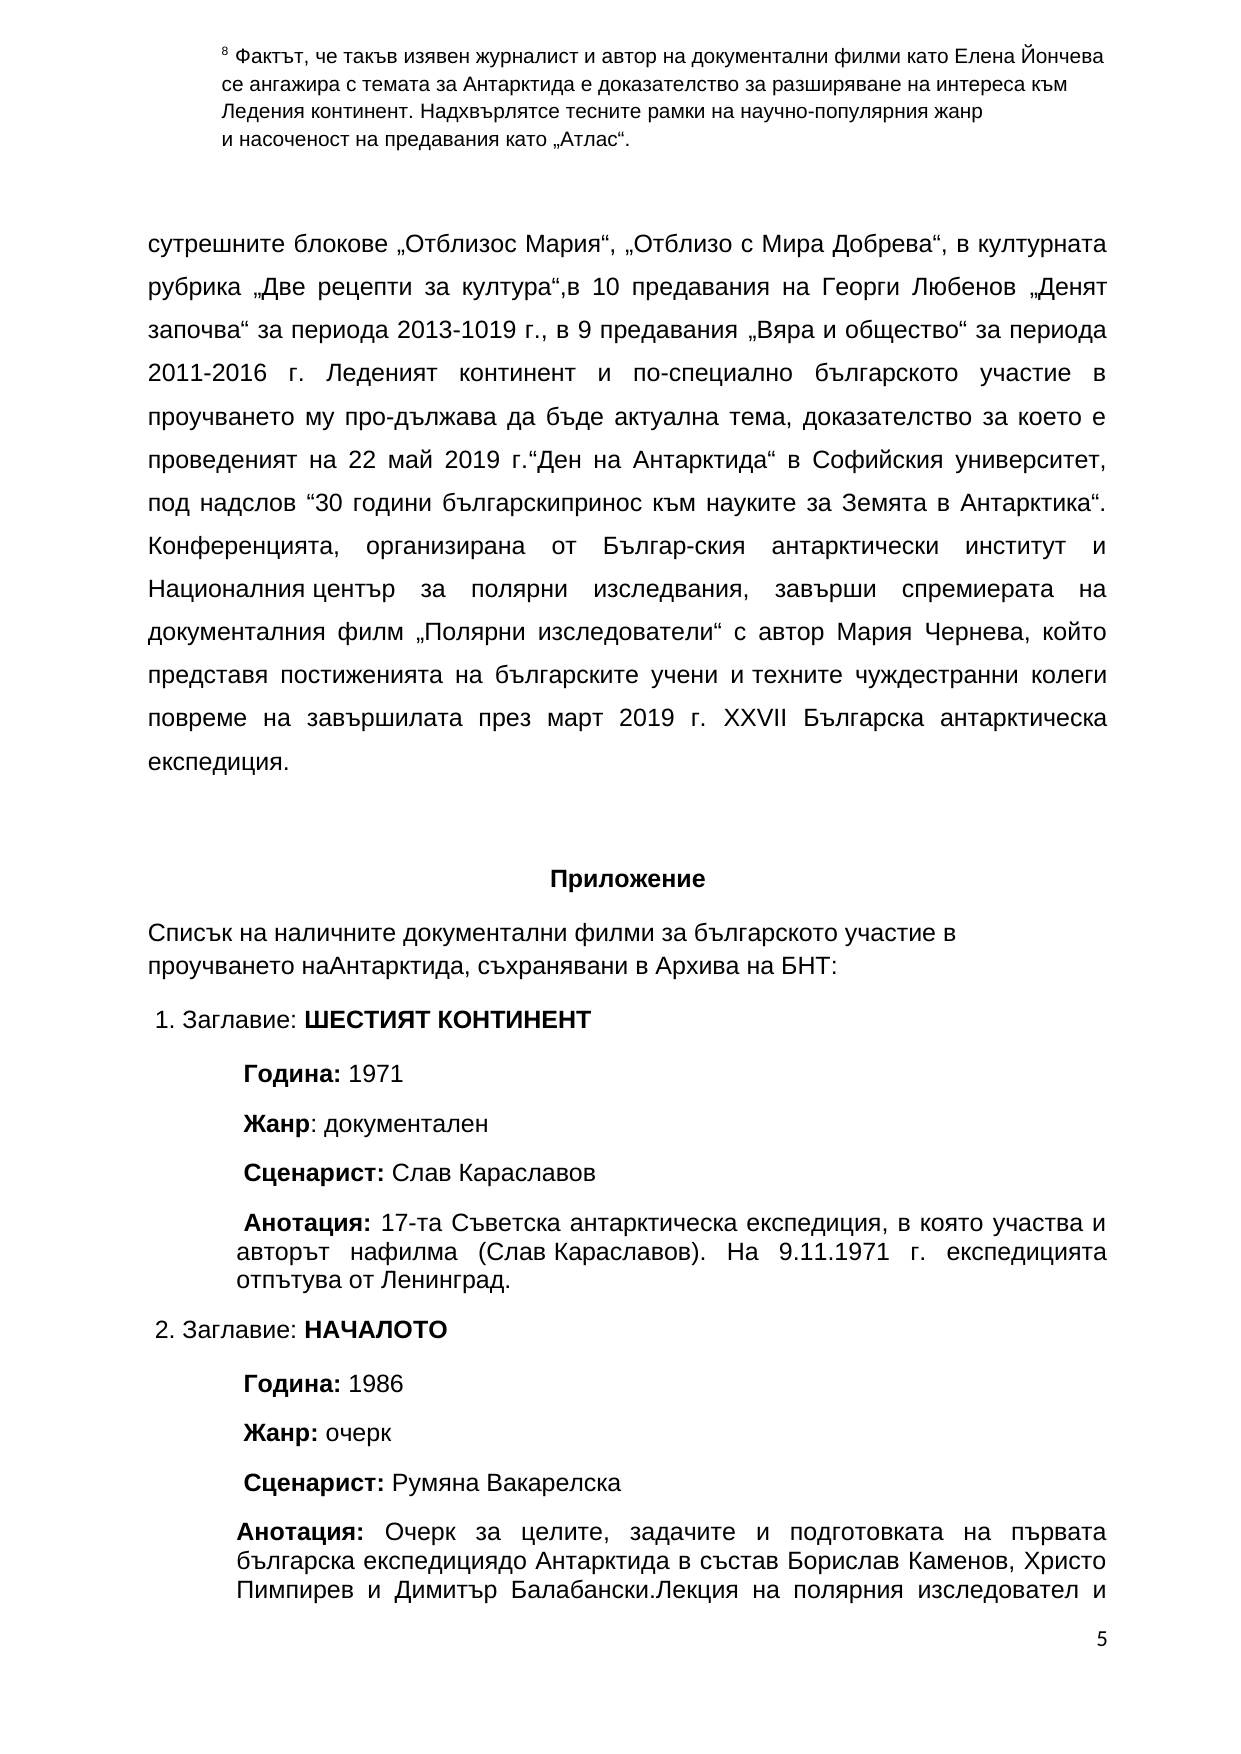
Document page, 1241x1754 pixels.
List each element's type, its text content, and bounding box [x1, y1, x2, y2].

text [236, 1517, 1107, 1604]
text Приложение [148, 864, 1107, 893]
text 8 Фактът, че такъв изявен журналист и автор на документални филми като Елена Йончева се ангажира с темата за Антарктида е доказателство за разширяване на интереса към Ледения континент. Надхвърлятсе тесните рамки на научно-популярния жанр и насоченост на предавания като „Атлас“. [221, 44, 1107, 151]
text Сценарист: Слав Караславов [236, 1158, 1107, 1187]
text Анотация: 17-та Съветска антарктическа експедиция, в която участва и авторът нафилма (Слав Караславов). На 9.11.1971 г. експедицията отпътува от Ленинград. [236, 1208, 1107, 1294]
text 2. Заглавие: НАЧАЛОТО [148, 1315, 1107, 1343]
text Списък на наличните документални филми за българското участие в проучването наАнтарктида, съхранявани в Архива на БНТ: [148, 918, 1107, 980]
text Жанр: очерк [236, 1418, 1107, 1447]
text Сценарист: Румяна Вакарелска [236, 1468, 1107, 1497]
text Година: 1986 [236, 1369, 1107, 1397]
text сутрешните блокове „Отблизос Мария“, „Отблизо с Мира Добрева“, в културната рубрика „Две рецепти за култура“,в 10 предавания на Георги Любенов „Денят започва“ за периода 2013-1019 г., в 9 предавания „Вяра и общество“ за периода 2011-2016 г. Леденият континент и по-специално българското участие в проучването му про-дължава да бъде актуална тема, доказателство за което е проведеният на 22 май 2019 г.“Ден на Антарктида“ в Софийския университет, под надслов “30 години българскипринос към науките за Земята в Антарктика“. Конференцията, организирана от Българ-ския антарктически институт и Националния център за полярни изследвания, завърши спремиерата на документалния филм „Полярни изследователи“ с автор Мария Чернева, който представя постиженията на българските учени и техните чуждестранни колеги повреме на завършилата през март 2019 г. XXVII Българска антарктическа експедиция. [148, 229, 1107, 775]
text 1. Заглавие: ШЕСТИЯТ КОНТИНЕНТ [148, 1005, 1107, 1034]
text Година: 1971 [236, 1059, 1107, 1088]
text Жанр: документален [236, 1108, 1107, 1137]
